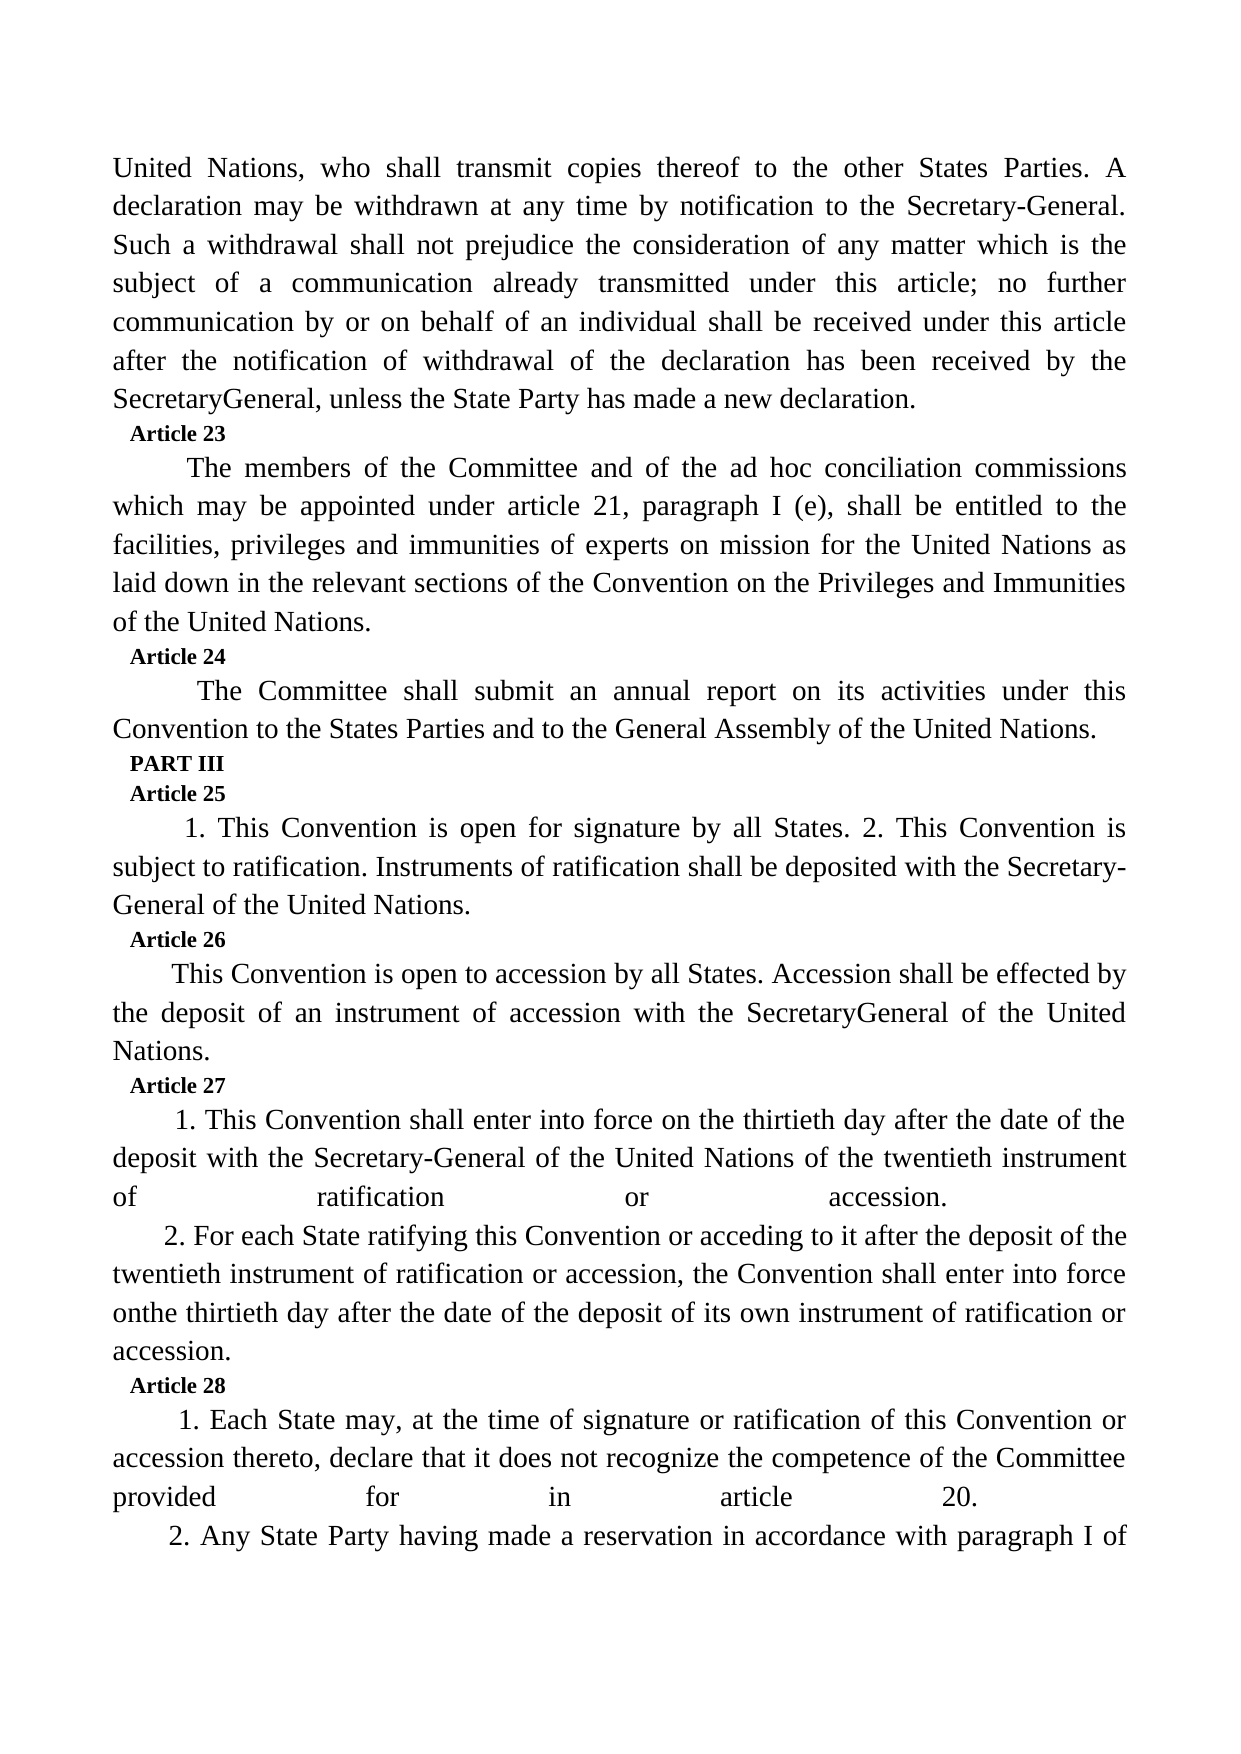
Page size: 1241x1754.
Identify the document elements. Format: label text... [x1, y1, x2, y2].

text PART III [112, 750, 1128, 776]
text Article 27 [112, 1072, 1128, 1098]
text Article 25 [112, 780, 1128, 807]
text Article 28 [112, 1372, 1128, 1398]
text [112, 1402, 1128, 1551]
text 1. This Convention is open for signature by all States. 2. This Convention is subject to ratification. Instruments of ratification shall be deposited with the Secretary-General of the United Nations. [112, 810, 1128, 921]
text Article 23 [112, 420, 1128, 446]
text The members of the Committee and of the ad hoc conciliation commissions which may be appointed under article 21, paragraph I (e), shall be entitled to the facilities, privileges and immunities of experts on mission for the United Nations as laid down in the relevant sections of the Convention on the Privileges and Immunities of the United Nations. [112, 450, 1128, 638]
text This Convention is open to accession by all States. Accession shall be effected by the deposit of an instrument of accession with the SecretaryGeneral of the United Nations. [112, 956, 1128, 1067]
text 1. This Convention shall enter into force on the thirtieth day after the date of the deposit with the Secretary-General of the United Nations of the twentieth instrument of ratification or accession. 2. For each State ratifying this Convention or acceding to it after the deposit of the twentieth instrument of ratification or accession, the Convention shall enter into force onthe thirtieth day after the date of the deposit of its own instrument of ratification or accession. [112, 1102, 1128, 1367]
text Article 24 [112, 643, 1128, 669]
text Article 26 [112, 926, 1128, 952]
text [112, 150, 1128, 415]
text The Committee shall submit an annual report on its activities under this Convention to the States Parties and to the General Assembly of the United Nations. [112, 673, 1128, 745]
